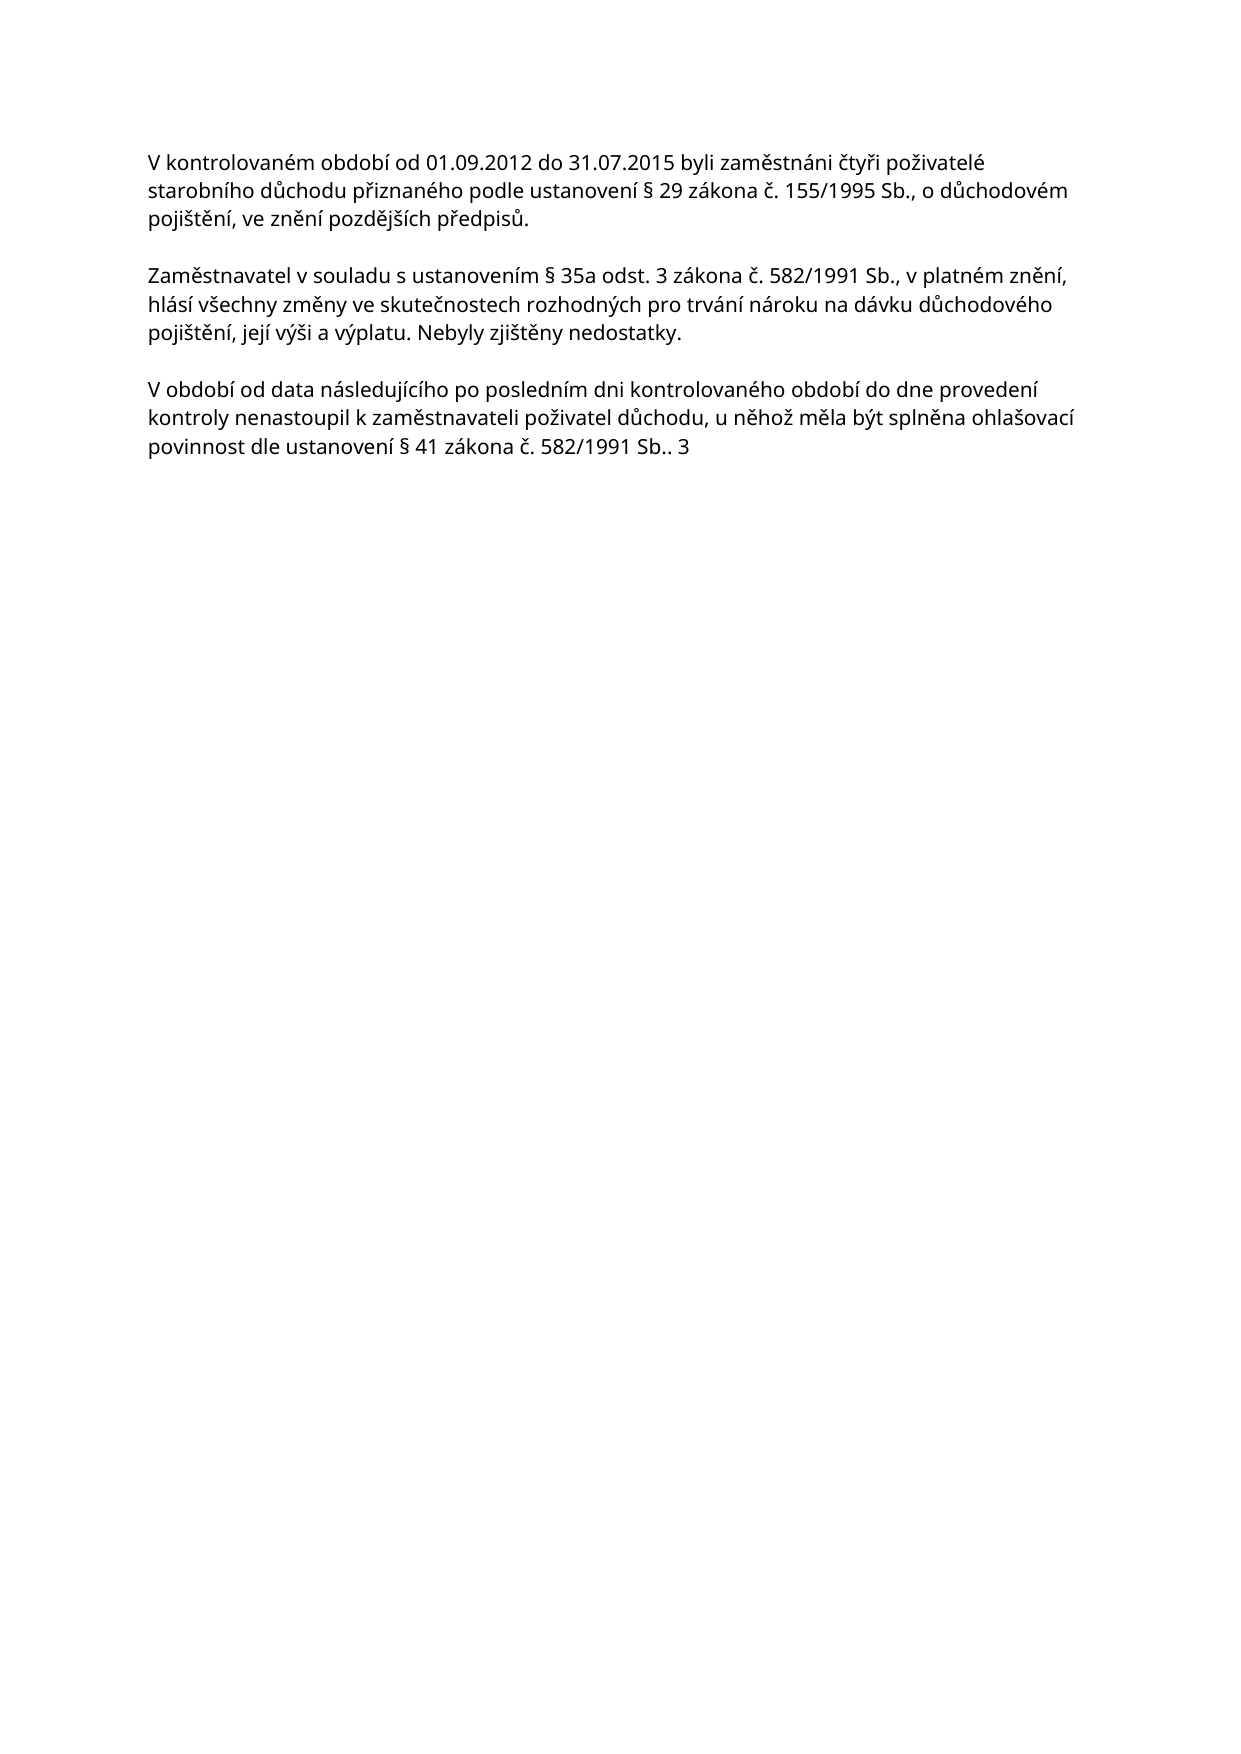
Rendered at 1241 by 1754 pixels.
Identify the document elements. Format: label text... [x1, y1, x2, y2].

text V období od data následujícího po posledním dni kontrolovaného období do dne provedení kontroly nenastoupil k zaměstnavateli poživatel důchodu, u něhož měla být splněna ohlašovací povinnost dle ustanovení § 41 zákona č. 582/1991 Sb.. 3 [148, 375, 1093, 460]
text Zaměstnavatel v souladu s ustanovením § 35a odst. 3 zákona č. 582/1991 Sb., v platném znění, hlásí všechny změny ve skutečnostech rozhodných pro trvání nároku na dávku důchodového pojištění, její výši a výplatu. Nebyly zjištěny nedostatky. [148, 261, 1093, 347]
text V kontrolovaném období od 01.09.2012 do 31.07.2015 byli zaměstnáni čtyři poživatelé starobního důchodu přiznaného podle ustanovení § 29 zákona č. 155/1995 Sb., o důchodovém pojištění, ve znění pozdějších předpisů. [148, 148, 1093, 233]
